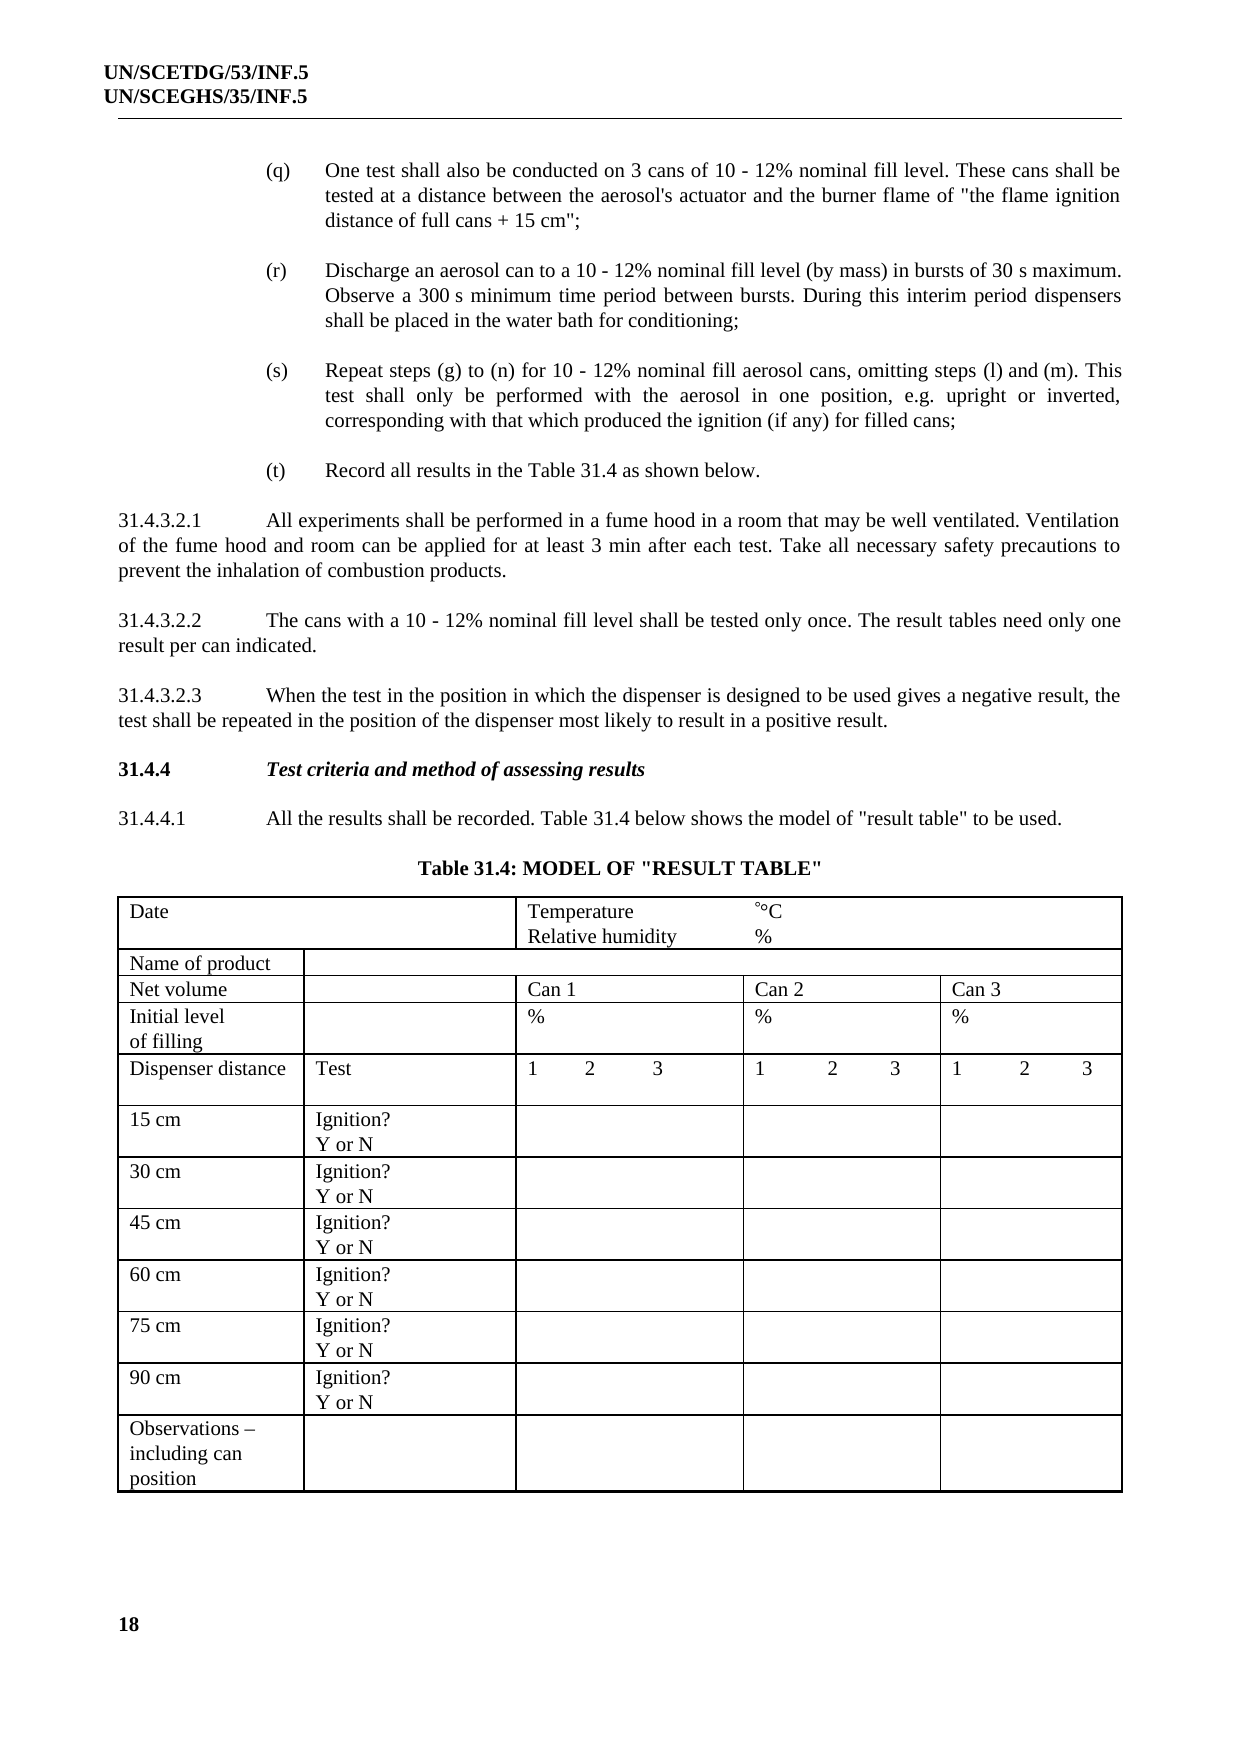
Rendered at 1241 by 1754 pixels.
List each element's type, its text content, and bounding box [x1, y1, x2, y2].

table_header Temperature Relative humidity [517, 898, 743, 948]
text (r) Discharge an aerosol can to a 10 - 12% nominal fill level (by mass) in bursts of 30 s maximum. Observe a 300 s minimum time period between bursts. During this interim period dispensers shall be placed in the water bath for conditioning; [118, 257, 1122, 332]
table_cell [941, 1209, 1121, 1259]
table_cell [517, 1364, 743, 1414]
table_cell [744, 1261, 940, 1311]
table_cell [744, 1364, 940, 1414]
table_cell [517, 1106, 743, 1156]
table_cell 90 cm [119, 1364, 303, 1414]
table_cell [517, 1158, 743, 1208]
table_cell 1 2 3 [517, 1055, 743, 1104]
table_cell 45 cm [119, 1209, 303, 1259]
table_cell [744, 1209, 940, 1259]
table_cell [305, 976, 515, 1001]
subtitle Table 31.4: MODEL OF "RESULT TABLE" [118, 855, 1122, 879]
table_cell 1 2 3 [941, 1055, 1121, 1104]
table_cell 15 cm [119, 1106, 303, 1156]
table_cell [941, 1364, 1121, 1414]
text 31.4.4.1 All the results shall be recorded. Table 31.4 below shows the model of "result table" to be used. [118, 806, 1122, 830]
table_cell [941, 1261, 1121, 1311]
table_cell Net volume [119, 976, 303, 1001]
table_cell Can 1 [517, 976, 743, 1001]
text (t) Record all results in the Table 31.4 as shown below. [118, 457, 1122, 482]
table_cell [305, 1416, 515, 1490]
table_cell [305, 1003, 515, 1053]
table_cell Ignition? Y or N [305, 1312, 515, 1362]
table_cell [305, 950, 1121, 975]
table_cell Ignition? Y or N [305, 1106, 515, 1156]
text 31.4.3.2.1 All experiments shall be performed in a fume hood in a room that may be well ventilated. Ventilation of the fume hood and room can be applied for at least 3 min after each test. Take all necessary safety precautions to prevent the inhalation of combustion products. [118, 507, 1122, 582]
table_header Date [119, 898, 304, 948]
table_cell [941, 1106, 1121, 1156]
table_cell % [744, 1003, 940, 1053]
table_cell Ignition? Y or N [305, 1364, 515, 1414]
text (q) One test shall also be conducted on 3 cans of 10 - 12% nominal fill level. These cans shall be tested at a distance between the aerosol's actuator and the burner flame of "the flame ignition distance of full cans + 15 cm"; [118, 119, 1122, 232]
table_cell Can 2 [744, 976, 940, 1001]
table_cell % [941, 1003, 1121, 1053]
table_cell Can 3 [941, 976, 1121, 1001]
table_cell Name of product [119, 950, 303, 975]
table_header °C % [743, 898, 1121, 948]
text 31.4.3.2.3 When the test in the position in which the dispenser is designed to be used gives a negative result, the test shall be repeated in the position of the dispenser most likely to result in a positive result. [118, 682, 1122, 732]
table_cell [941, 1312, 1121, 1362]
table_cell 1 2 3 [744, 1055, 940, 1104]
table_cell Initial level of filling [119, 1003, 303, 1053]
table_cell 30 cm [119, 1158, 303, 1208]
table_cell [744, 1106, 940, 1156]
table_cell [517, 1261, 743, 1311]
table_cell Dispenser distance [119, 1055, 303, 1104]
table_cell Ignition? Y or N [305, 1158, 515, 1208]
table_cell [744, 1158, 940, 1208]
text 31.4.3.2.2 The cans with a 10 - 12% nominal fill level shall be tested only once. The result tables need only one result per can indicated. [118, 607, 1122, 657]
table_cell [517, 1416, 743, 1490]
table_cell Ignition? Y or N [305, 1261, 515, 1311]
table_cell [941, 1158, 1121, 1208]
table_cell [744, 1312, 940, 1362]
table_cell 75 cm [119, 1312, 303, 1362]
table_cell Ignition? Y or N [305, 1209, 515, 1259]
text (s) Repeat steps (g) to (n) for 10 - 12% nominal fill aerosol cans, omitting steps (l) and (m). This test shall only be performed with the aerosol in one position, e.g. upright or inverted, corresponding with that which produced the ignition (if any) for filled cans; [118, 357, 1122, 432]
table_cell 60 cm [119, 1261, 303, 1311]
table_cell Test [305, 1055, 515, 1104]
table_header [304, 898, 515, 948]
subtitle 31.4.4 Test criteria and method of assessing results [118, 757, 1122, 781]
table_cell % [517, 1003, 743, 1053]
table_cell [517, 1209, 743, 1259]
table_cell [941, 1416, 1121, 1490]
table_cell [517, 1312, 743, 1362]
table_cell Observations – including can position [119, 1416, 303, 1490]
table_cell [744, 1416, 940, 1490]
